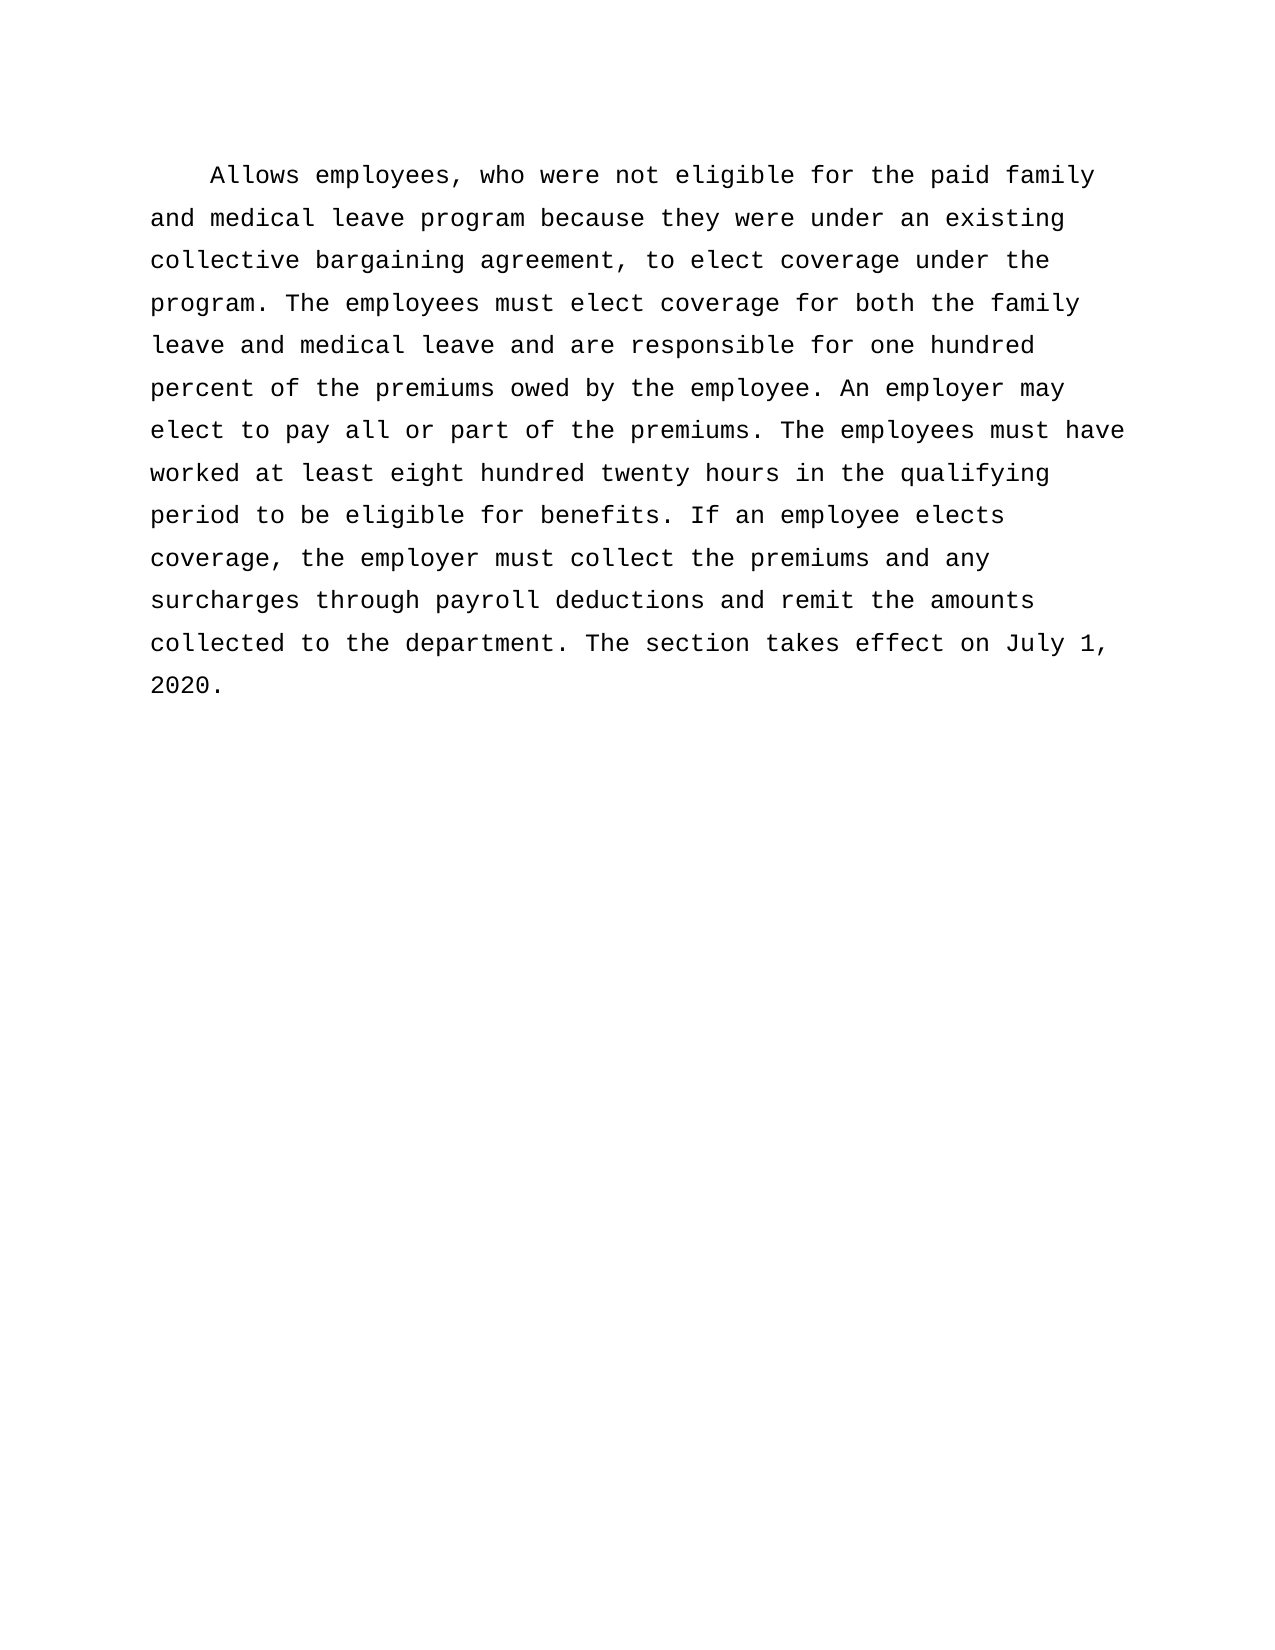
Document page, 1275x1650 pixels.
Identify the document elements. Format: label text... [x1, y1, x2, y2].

text Allows employees, who were not eligible for the paid family and medical leave program because they were under an existing collective bargaining agreement, to elect coverage under the program. The employees must elect coverage for both the family leave and medical leave and are responsible for one hundred percent of the premiums owed by the employee. An employer may elect to pay all or part of the premiums. The employees must have worked at least eight hundred twenty hours in the qualifying period to be eligible for benefits. If an employee elects coverage, the employer must collect the premiums and any surcharges through payroll deductions and remit the amounts collected to the department. The section takes effect on July 1, 2020. [150, 150, 1125, 702]
